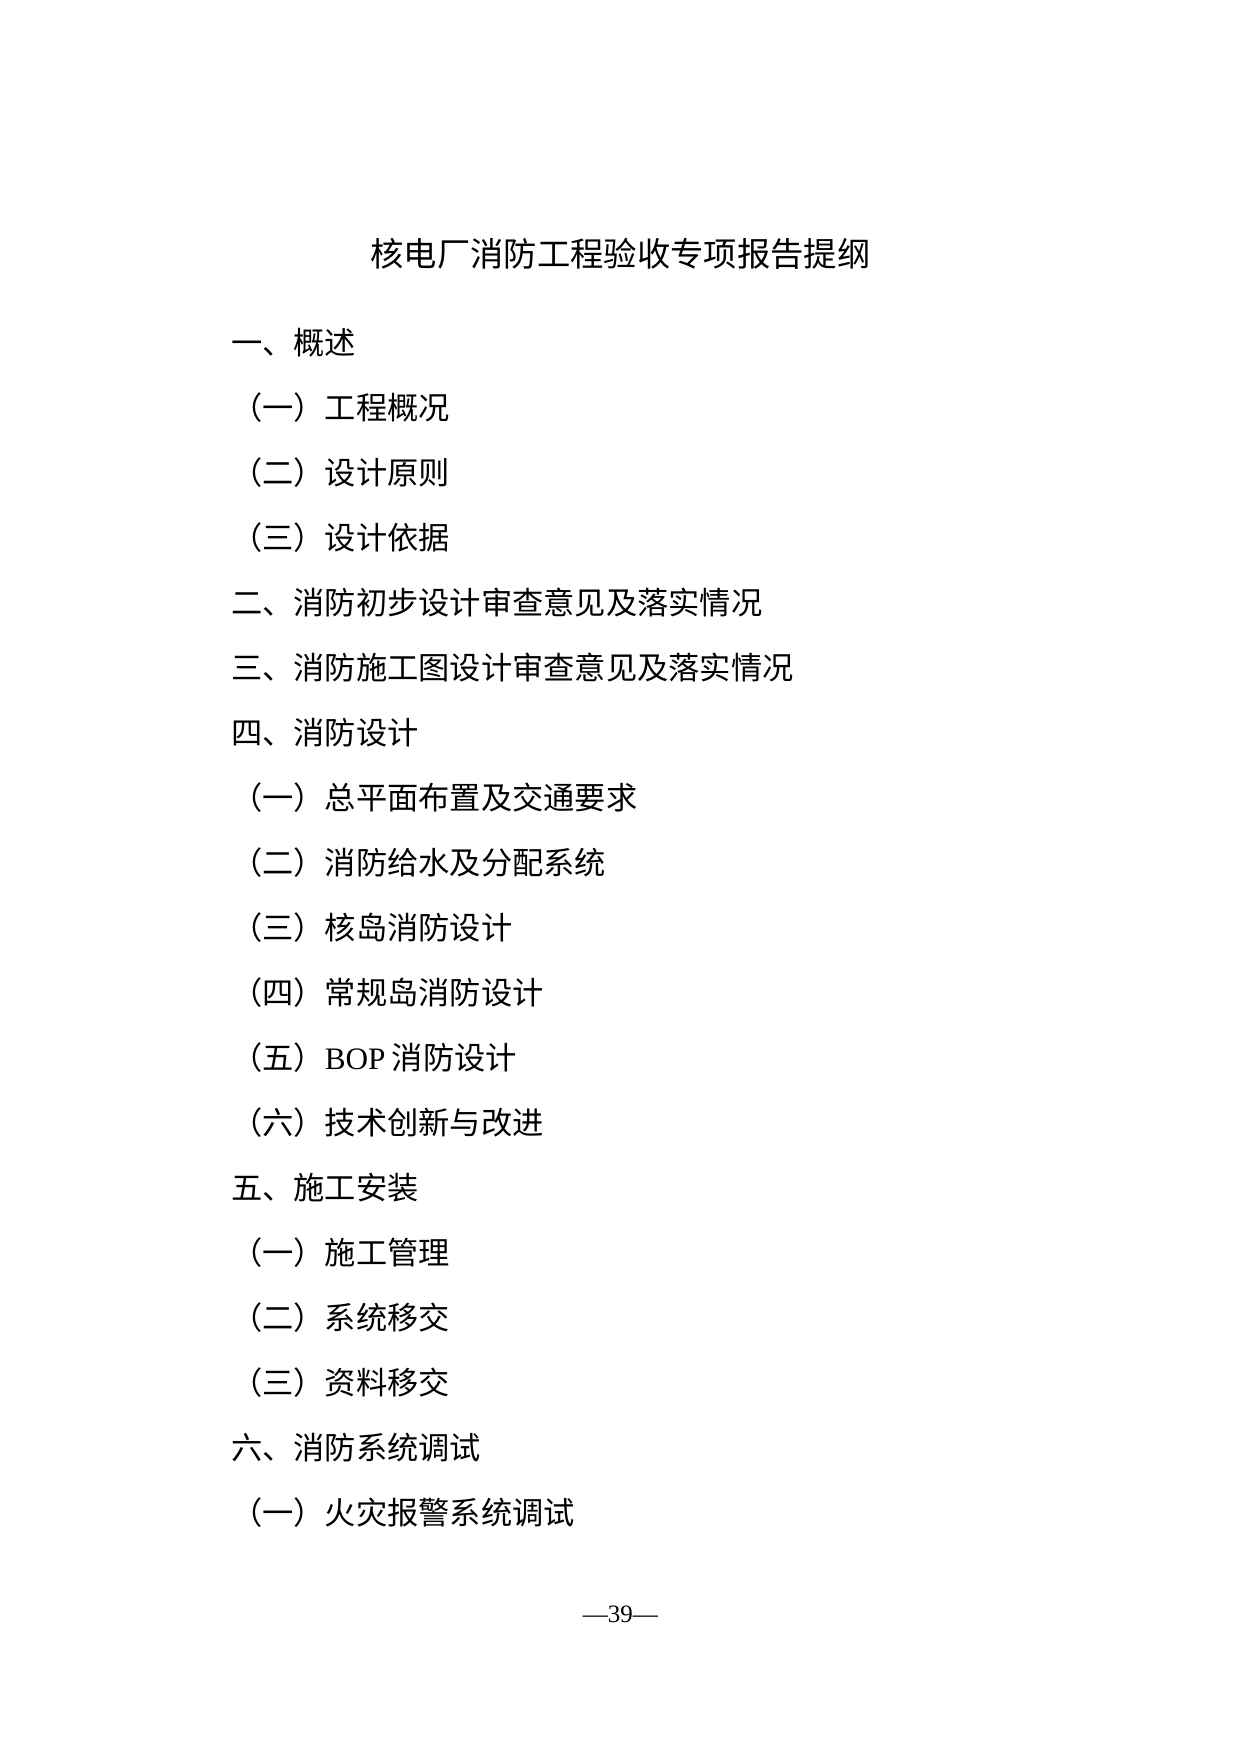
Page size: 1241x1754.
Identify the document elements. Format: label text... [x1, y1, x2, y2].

text （四）常规岛消防设计 [168, 959, 1072, 1024]
text （三）设计依据 [168, 504, 1072, 569]
text （一）施工管理 [168, 1219, 1072, 1284]
text 二、消防初步设计审查意见及落实情况 [168, 569, 1072, 634]
text （二）设计原则 [168, 439, 1072, 504]
text （三）核岛消防设计 [168, 894, 1072, 959]
text （一）工程概况 [168, 374, 1072, 439]
text （二）消防给水及分配系统 [168, 829, 1072, 894]
text （一）总平面布置及交通要求 [168, 764, 1072, 829]
text （二）系统移交 [168, 1284, 1072, 1349]
text 六、消防系统调试 [168, 1414, 1072, 1479]
text 四、消防设计 [168, 699, 1072, 764]
text 五、施工安装 [168, 1154, 1072, 1219]
text （五）BOP消防设计 [168, 1024, 1072, 1089]
text 一、概述 [168, 309, 1072, 374]
text （一）火灾报警系统调试 [168, 1479, 1072, 1544]
text （三）资料移交 [168, 1349, 1072, 1414]
text 三、消防施工图设计审查意见及落实情况 [168, 634, 1072, 699]
text 核电厂消防工程验收专项报告提纲 [168, 219, 1072, 284]
text （六）技术创新与改进 [168, 1089, 1072, 1154]
